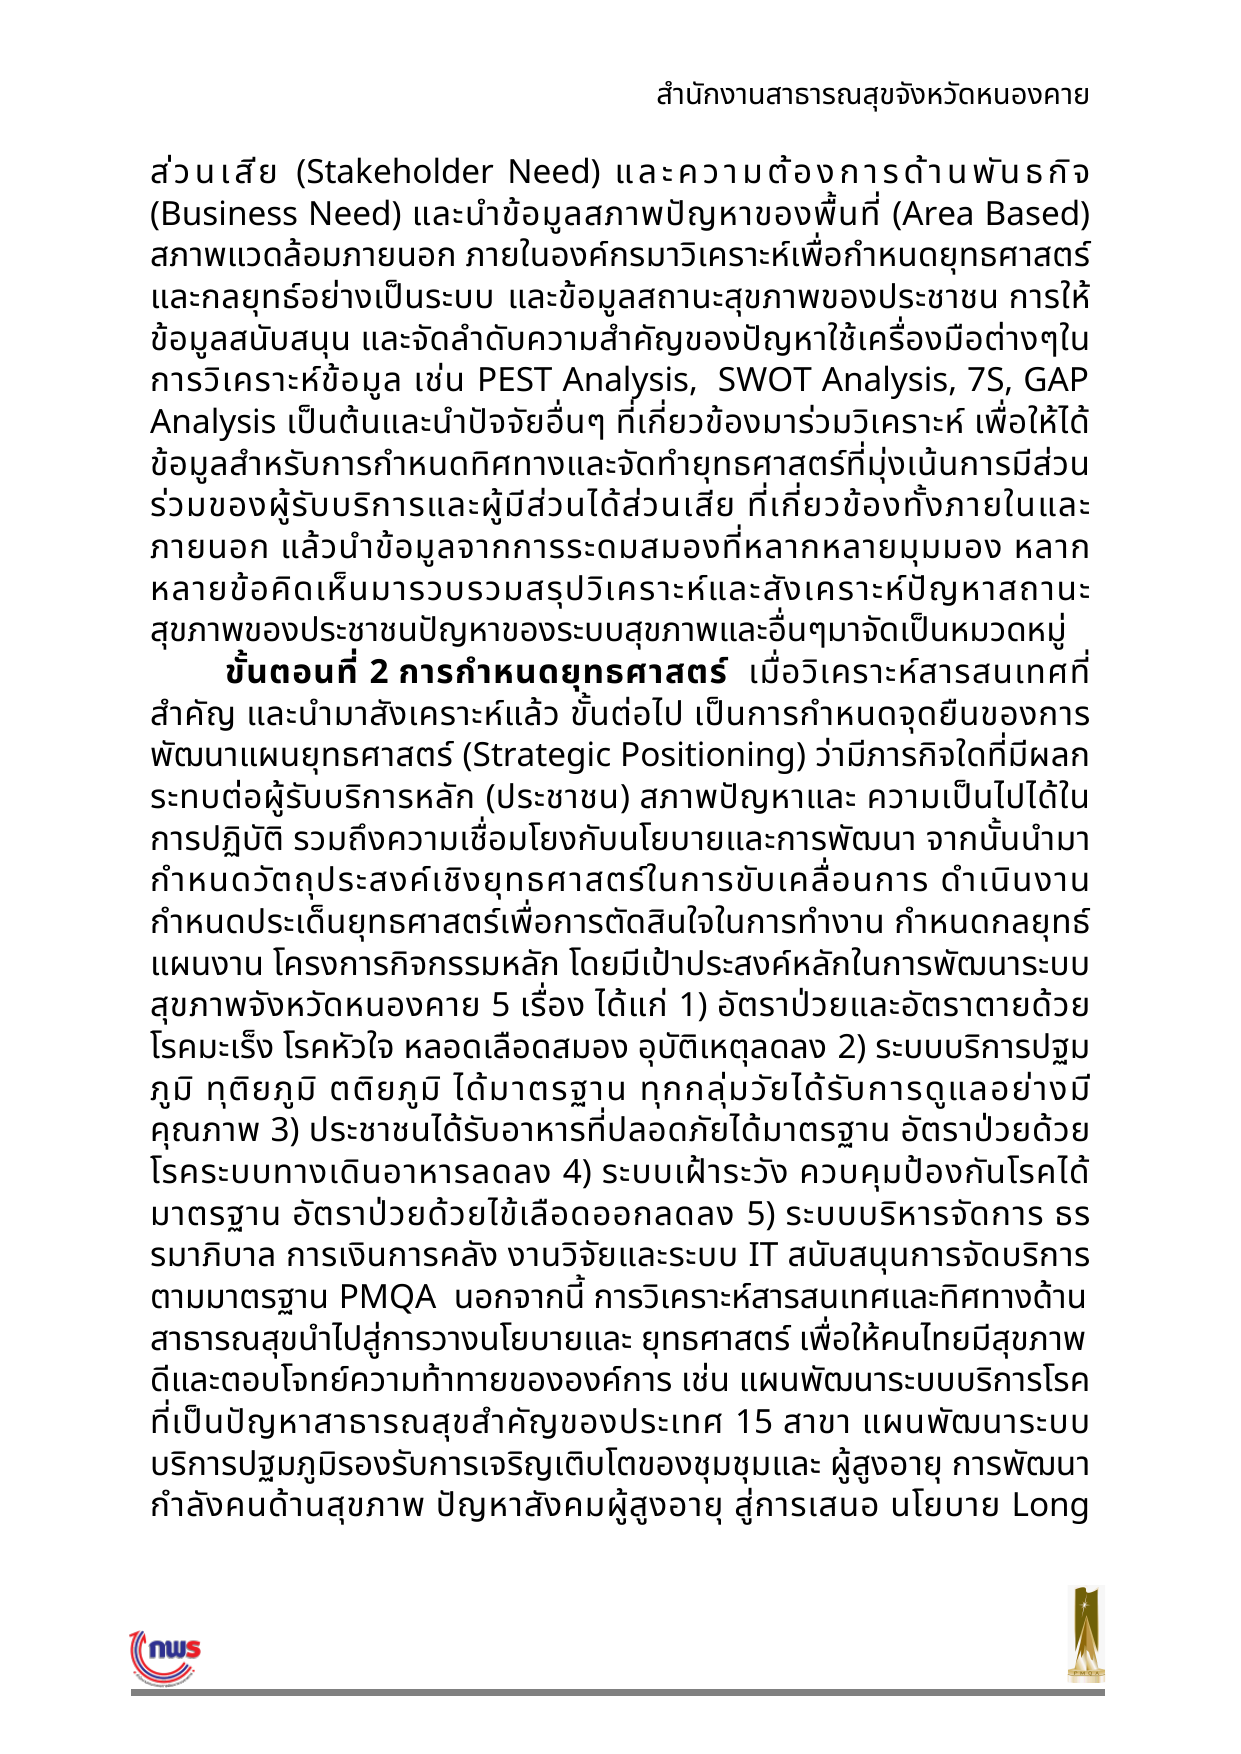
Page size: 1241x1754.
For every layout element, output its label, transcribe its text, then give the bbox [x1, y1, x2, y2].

picture [126, 1627, 202, 1690]
picture [1067, 1585, 1105, 1683]
